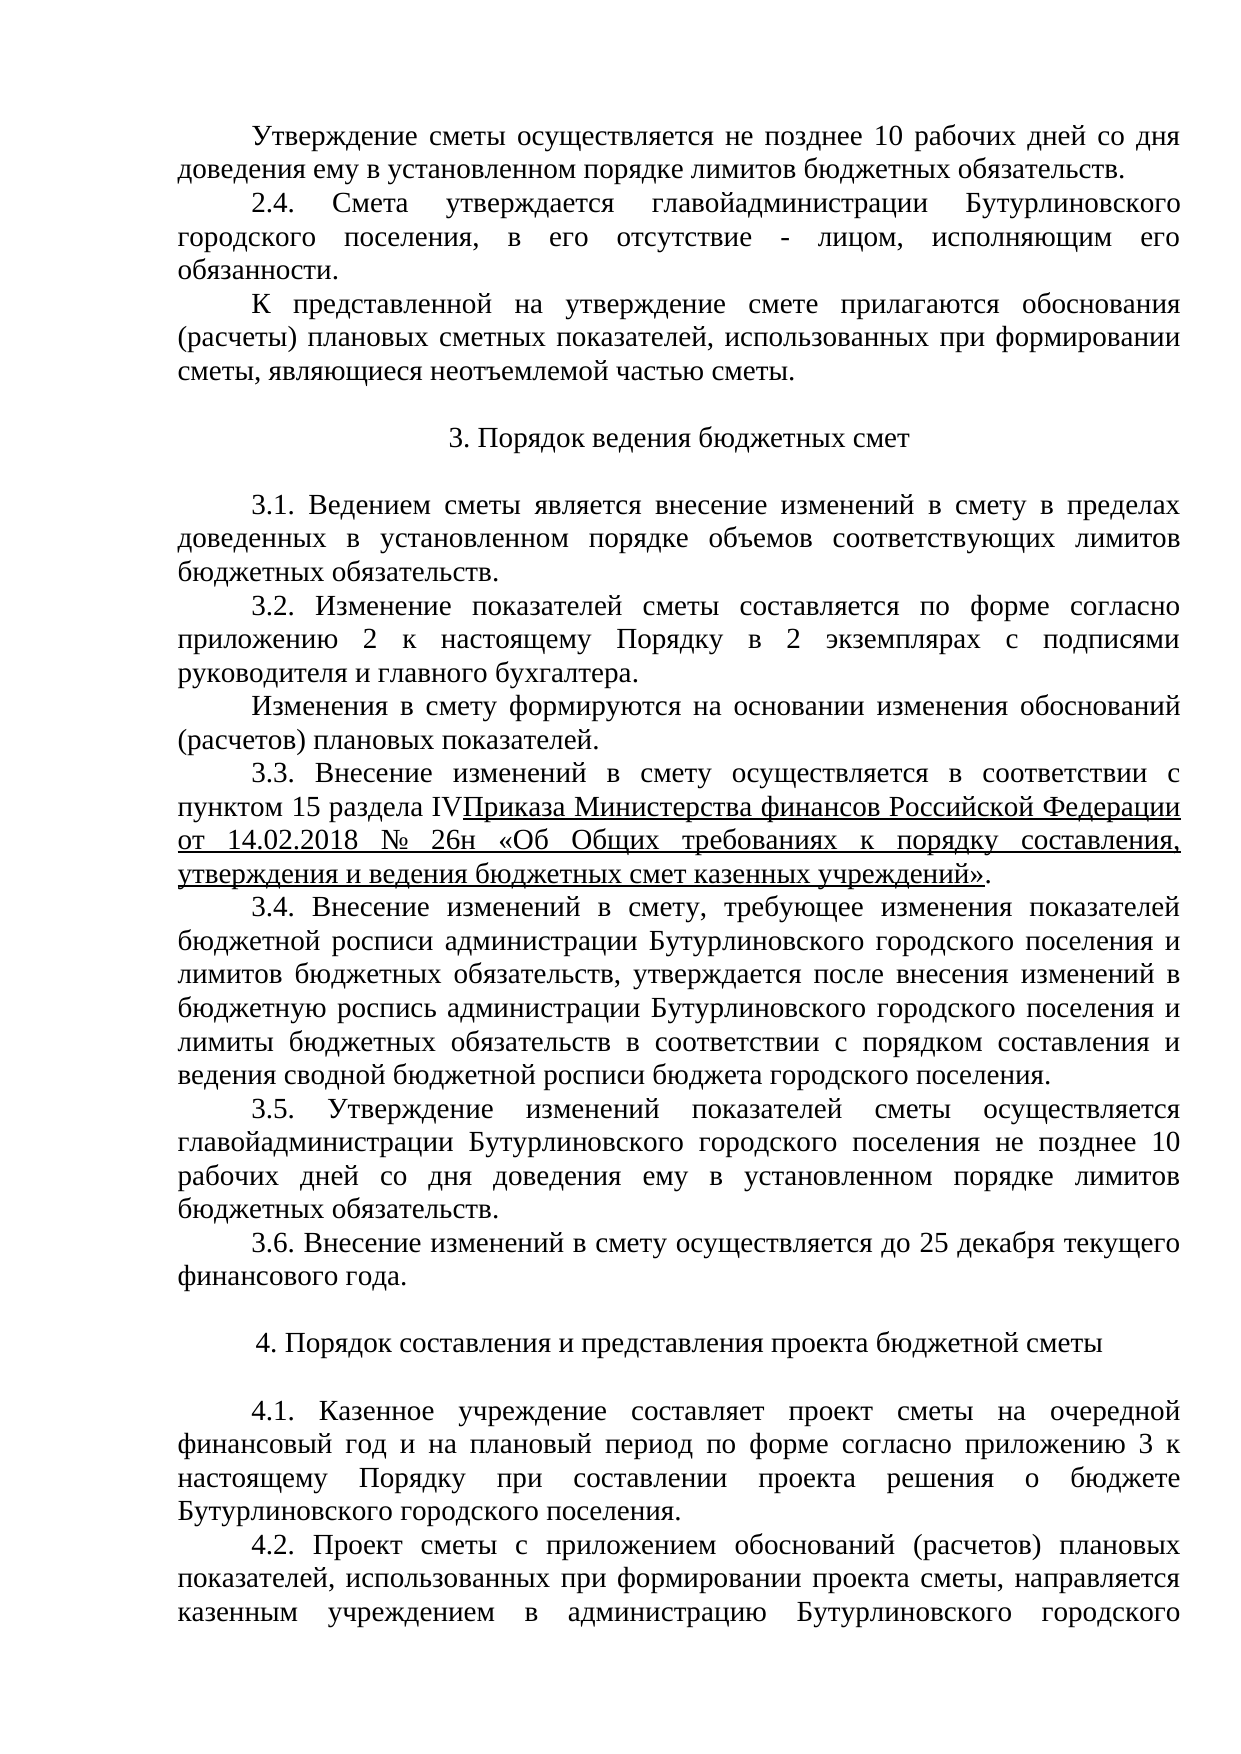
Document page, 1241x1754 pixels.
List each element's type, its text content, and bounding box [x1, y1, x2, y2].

text 3.1. Ведением сметы является внесение изменений в смету в пределах доведенных в установленном порядке объемов соответствующих лимитов бюджетных обязательств. [177, 487, 1181, 588]
text 4. Порядок составления и представления проекта бюджетной сметы [177, 1326, 1181, 1359]
text 3.3. Внесение изменений в смету осуществляется в соответствии с пунктом 15 раздела IVПриказа Министерства финансов Российской Федерации от 14.02.2018 № 26н «Об Общих требованиях к порядку составления, утверждения и ведения бюджетных смет казенных учреждений». [177, 852, 1181, 889]
text 3.4. Внесение изменений в смету, требующее изменения показателей бюджетной росписи администрации Бутурлиновского городского поселения и лимитов бюджетных обязательств, утверждается после внесения изменений в бюджетную роспись администрации Бутурлиновского городского поселения и лимиты бюджетных обязательств в соответствии с порядком составления и ведения сводной бюджетной росписи бюджета городского поселения. [177, 889, 1181, 1091]
text 2.4. Смета утверждается главойадминистрации Бутурлиновского городского поселения, в его отсутствие - лицом, исполняющим его обязанности. [177, 185, 1181, 286]
text 3.6. Внесение изменений в смету осуществляется до 25 декабря текущего финансового года. [177, 1225, 1181, 1292]
text 3. Порядок ведения бюджетных смет [177, 420, 1181, 453]
text 3.5. Утверждение изменений показателей сметы осуществляется главойадминистрации Бутурлиновского городского поселения не позднее 10 рабочих дней со дня доведения ему в установленном порядке лимитов бюджетных обязательств. [177, 1091, 1181, 1225]
text К представленной на утверждение смете прилагаются обоснования (расчеты) плановых сметных показателей, использованных при формировании сметы, являющиеся неотъемлемой частью сметы. [177, 286, 1181, 386]
text 4.1. Казенное учреждение составляет проект сметы на очередной финансовый год и на плановый период по форме согласно приложению 3 к настоящему Порядку при составлении проекта решения о бюджете Бутурлиновского городского поселения. [177, 1393, 1181, 1527]
text Утверждение сметы осуществляется не позднее 10 рабочих дней со дня доведения ему в установленном порядке лимитов бюджетных обязательств. [177, 118, 1181, 185]
text Изменения в смету формируются на основании изменения обоснований (расчетов) плановых показателей. [177, 688, 1181, 755]
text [177, 1527, 1181, 1627]
text 3.3. Внесение изменений в смету осуществляется в соответствии с пунктом 15 раздела IVПриказа Министерства финансов Российской Федерации от 14.02.2018 № 26н «Об Общих требованиях к порядку составления, утверждения и ведения бюджетных смет казенных учреждений». [177, 755, 1181, 851]
text 3.2. Изменение показателей сметы составляется по форме согласно приложению 2 к настоящему Порядку в 2 экземплярах с подписями руководителя и главного бухгалтера. [177, 588, 1181, 688]
